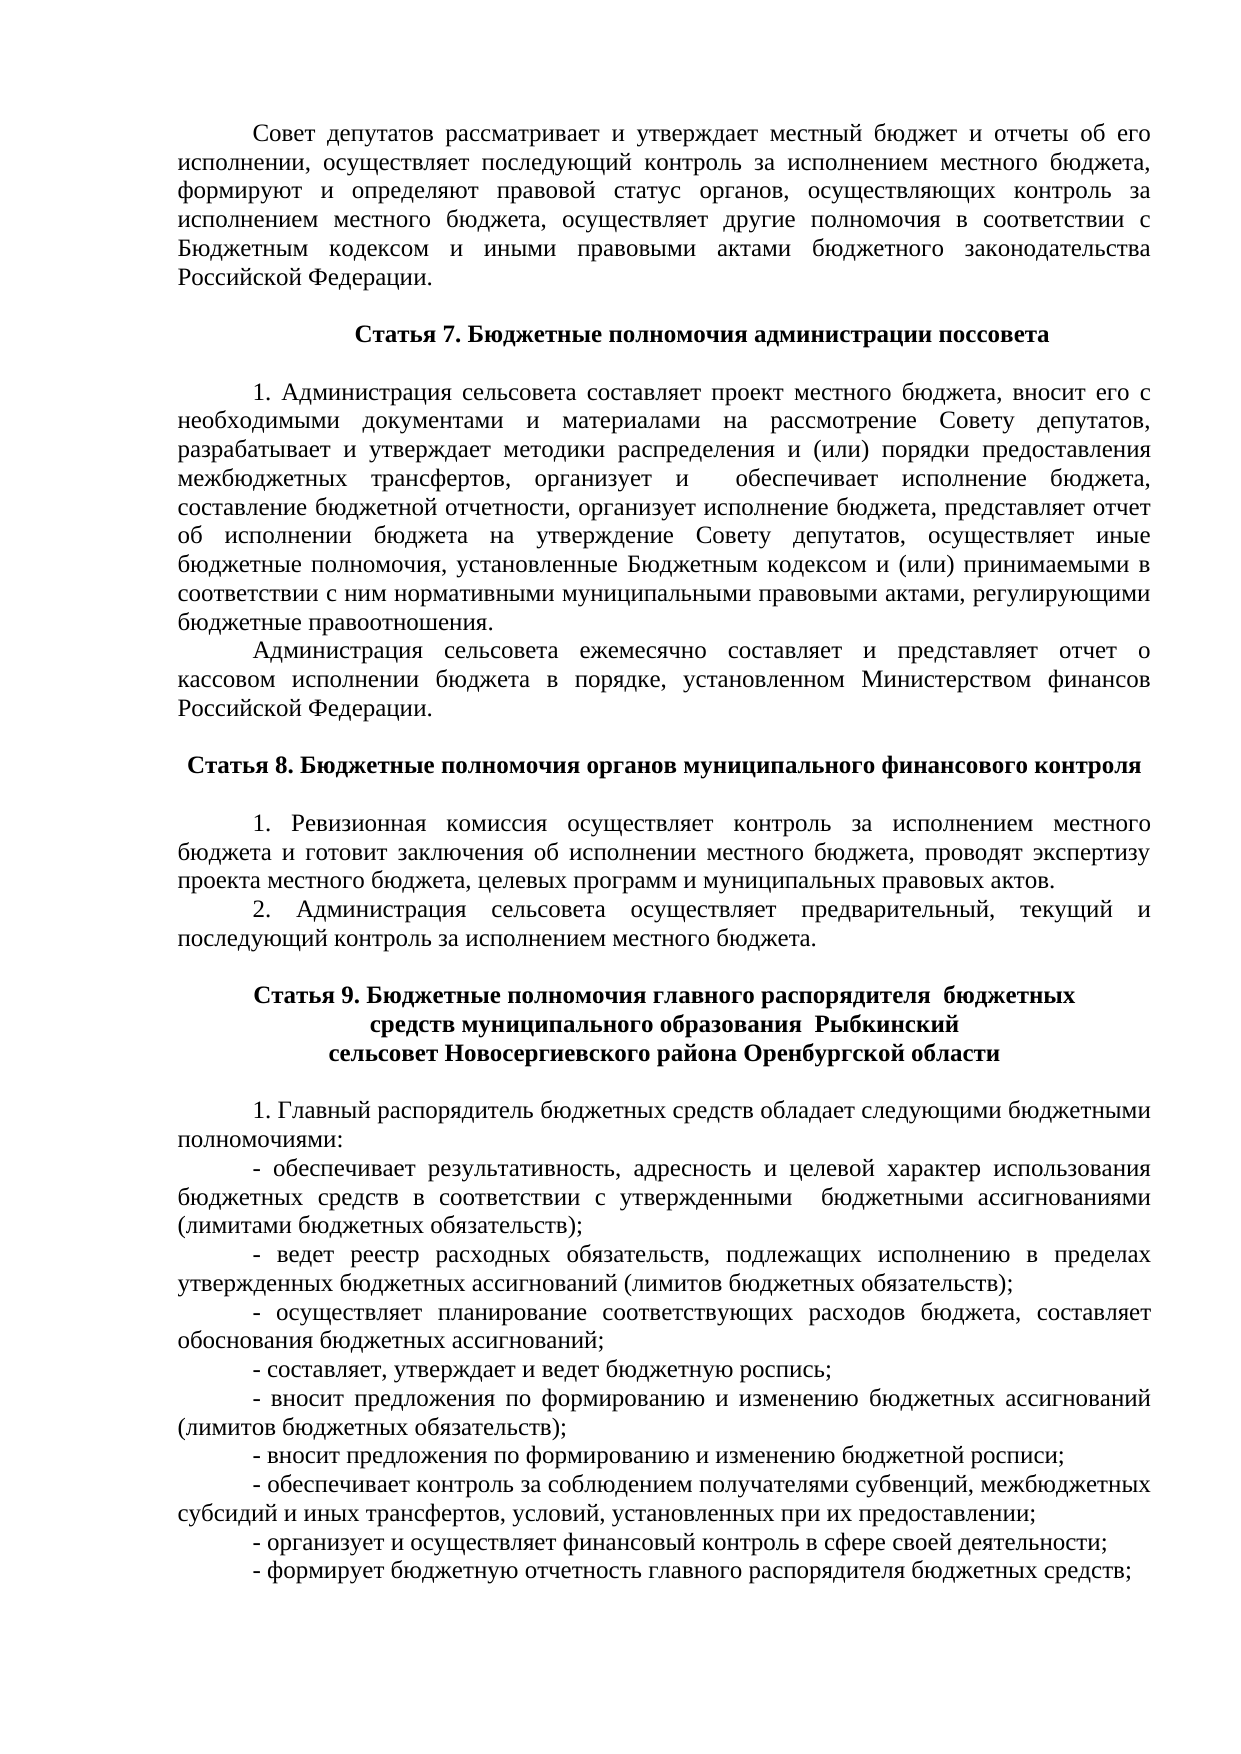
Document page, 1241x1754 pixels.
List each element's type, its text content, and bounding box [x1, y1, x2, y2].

text сельсовет Новосергиевского района Оренбургской области [177, 1038, 1152, 1067]
text Статья 9. Бюджетные полномочия главного распорядителя бюджетных [177, 981, 1152, 1009]
text - обеспечивает результативность, адресность и целевой характер использования бюджетных средств в соответствии с утвержденными бюджетными ассигнованиями (лимитами бюджетных обязательств); [177, 1153, 1152, 1239]
text Администрация сельсовета ежемесячно составляет и представляет отчет о кассовом исполнении бюджета в порядке, установленном Министерством финансов Российской Федерации. [177, 636, 1152, 722]
text - вносит предложения по формированию и изменению бюджетной росписи; [177, 1441, 1152, 1469]
text средств муниципального образования Рыбкинский [177, 1009, 1152, 1038]
text 1. Администрация сельсовета составляет проект местного бюджета, вносит его с необходимыми документами и материалами на рассмотрение Совету депутатов, разрабатывает и утверждает методики распределения и (или) порядки предоставления межбюджетных трансфертов, организует и обеспечивает исполнение бюджета, составление бюджетной отчетности, организует исполнение бюджета, представляет отчет об исполнении бюджета на утверждение Совету депутатов, осуществляет иные бюджетные полномочия, установленные Бюджетным кодексом и (или) принимаемыми в соответствии с ним нормативными муниципальными правовыми актами, регулирующими бюджетные правоотношения. [177, 377, 1152, 636]
text Статья 8. Бюджетные полномочия органов муниципального финансового контроля [177, 751, 1152, 779]
text 1. Ревизионная комиссия осуществляет контроль за исполнением местного бюджета и готовит заключения об исполнении местного бюджета, проводят экспертизу проекта местного бюджета, целевых программ и муниципальных правовых актов. [177, 808, 1152, 894]
text 2. Администрация сельсовета осуществляет предварительный, текущий и последующий контроль за исполнением местного бюджета. [177, 894, 1152, 952]
text - составляет, утверждает и ведет бюджетную роспись; [177, 1354, 1152, 1383]
text - организует и осуществляет финансовый контроль в сфере своей деятельности; [177, 1527, 1152, 1556]
text Статья 7. Бюджетные полномочия администрации поссовета [252, 319, 1152, 348]
text - осуществляет планирование соответствующих расходов бюджета, составляет обоснования бюджетных ассигнований; [177, 1297, 1152, 1354]
text - формирует бюджетную отчетность главного распорядителя бюджетных средств; [177, 1556, 1152, 1584]
text - вносит предложения по формированию и изменению бюджетных ассигнований (лимитов бюджетных обязательств); [177, 1383, 1152, 1441]
text - ведет реестр расходных обязательств, подлежащих исполнению в пределах утвержденных бюджетных ассигнований (лимитов бюджетных обязательств); [177, 1239, 1152, 1297]
text - обеспечивает контроль за соблюдением получателями субвенций, межбюджетных субсидий и иных трансфертов, условий, установленных при их предоставлении; [177, 1469, 1152, 1527]
text 1. Главный распорядитель бюджетных средств обладает следующими бюджетными полномочиями: [177, 1096, 1152, 1153]
text Совет депутатов рассматривает и утверждает местный бюджет и отчеты об его исполнении, осуществляет последующий контроль за исполнением местного бюджета, формируют и определяют правовой статус органов, осуществляющих контроль за исполнением местного бюджета, осуществляет другие полномочия в соответствии с Бюджетным кодексом и иными правовыми актами бюджетного законодательства Российской Федерации. [177, 118, 1152, 291]
